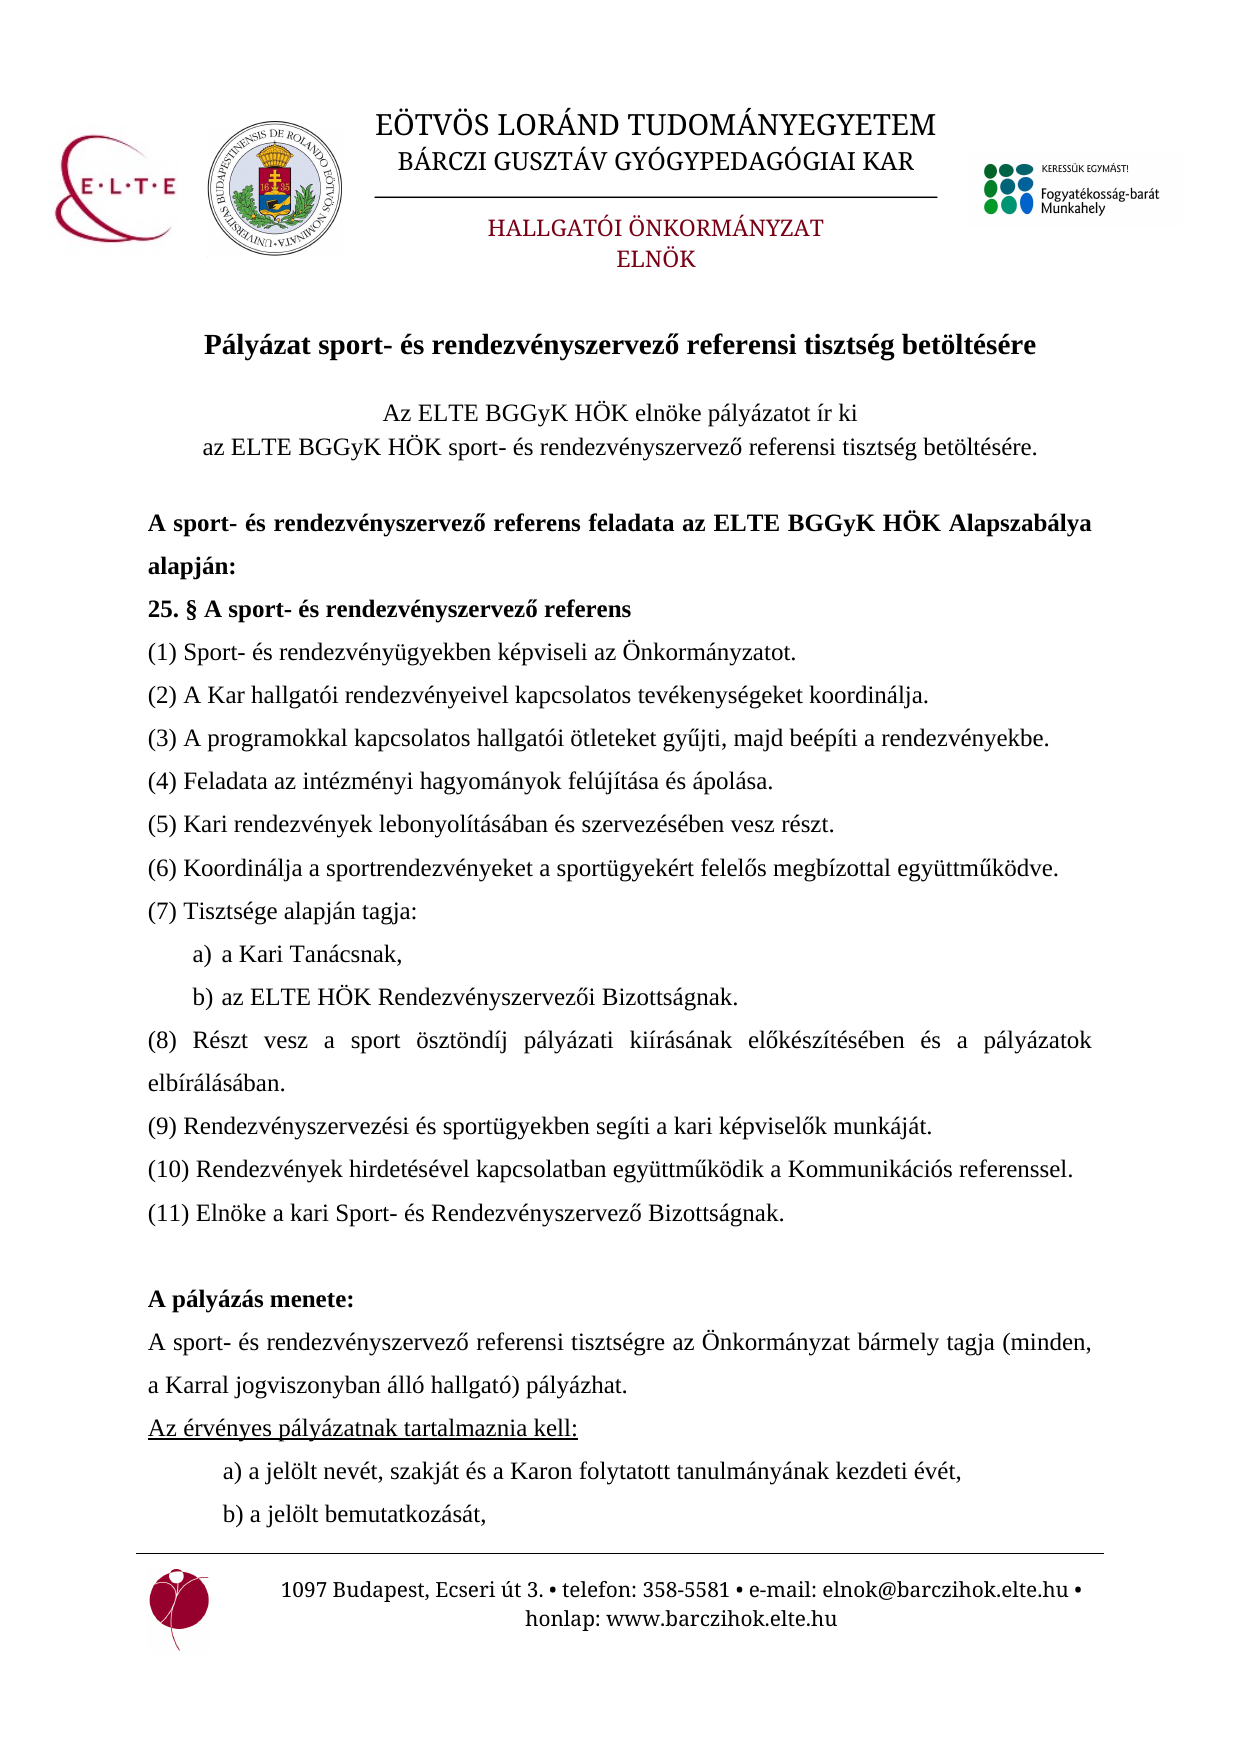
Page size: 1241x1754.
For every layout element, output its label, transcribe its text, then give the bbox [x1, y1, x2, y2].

text (3) A programokkal kapcsolatos hallgatói ötleteket gyűjti, majd beépíti a rendezvényekbe. [148, 723, 1093, 752]
text (7) Tisztsége alapján tagja: [148, 896, 1093, 924]
text A sport- és rendezvényszervező referensi tisztségre az Önkormányzat bármely tagja (minden, a Karral jogviszonyban álló hallgató) pályázhat. [148, 1327, 1093, 1399]
text b) a jelölt bemutatkozását, [148, 1499, 1093, 1528]
text Pályázat sport- és rendezvényszervező referensi tisztség betöltésére [148, 327, 1093, 361]
text (4) Feladata az intézményi hagyományok felújítása és ápolása. [148, 766, 1093, 795]
text Az érvényes pályázatnak tartalmaznia kell: [148, 1413, 1093, 1442]
picture [48, 124, 179, 254]
picture [207, 121, 342, 257]
text 25. § A sport- és rendezvényszervező referens [148, 594, 1093, 623]
text (8) Részt vesz a sport ösztöndíj pályázati kiírásának előkészítésében és a pályázatok elbírálásában. [148, 1025, 1093, 1097]
text a) a jelölt nevét, szakját és a Karon folytatott tanulmányának kezdeti évét, [148, 1456, 1093, 1485]
text (9) Rendezvényszervezési és sportügyekben segíti a kari képviselők munkáját. [148, 1111, 1093, 1140]
picture [147, 1566, 211, 1654]
text (2) A Kar hallgatói rendezvényeivel kapcsolatos tevékenységeket koordinálja. [148, 680, 1093, 709]
list a Kari Tanácsnak, [192, 939, 1093, 968]
text az ELTE BGGyK HÖK sport- és rendezvényszervező referensi tisztség betöltésére. [148, 432, 1093, 460]
text A pályázás menete: [148, 1284, 1093, 1313]
text (11) Elnöke a kari Sport- és Rendezvényszervező Bizottságnak. [148, 1198, 1093, 1226]
text (6) Koordinálja a sportrendezvényeket a sportügyekért felelős megbízottal együttműködve. [148, 853, 1093, 881]
text A sport- és rendezvényszervező referens feladata az ELTE BGGyK HÖK Alapszabálya alapján: [148, 508, 1093, 579]
text (5) Kari rendezvények lebonyolításában és szervezésében vesz részt. [148, 809, 1093, 838]
text (1) Sport- és rendezvényügyekben képviseli az Önkormányzatot. [148, 637, 1093, 666]
picture [968, 152, 1182, 227]
text Az ELTE BGGyK HÖK elnöke pályázatot ír ki [148, 398, 1093, 427]
text (10) Rendezvények hirdetésével kapcsolatban együttműködik a Kommunikációs referenssel. [148, 1154, 1093, 1183]
list az ELTE HÖK Rendezvényszervezői Bizottságnak. [192, 982, 1093, 1011]
